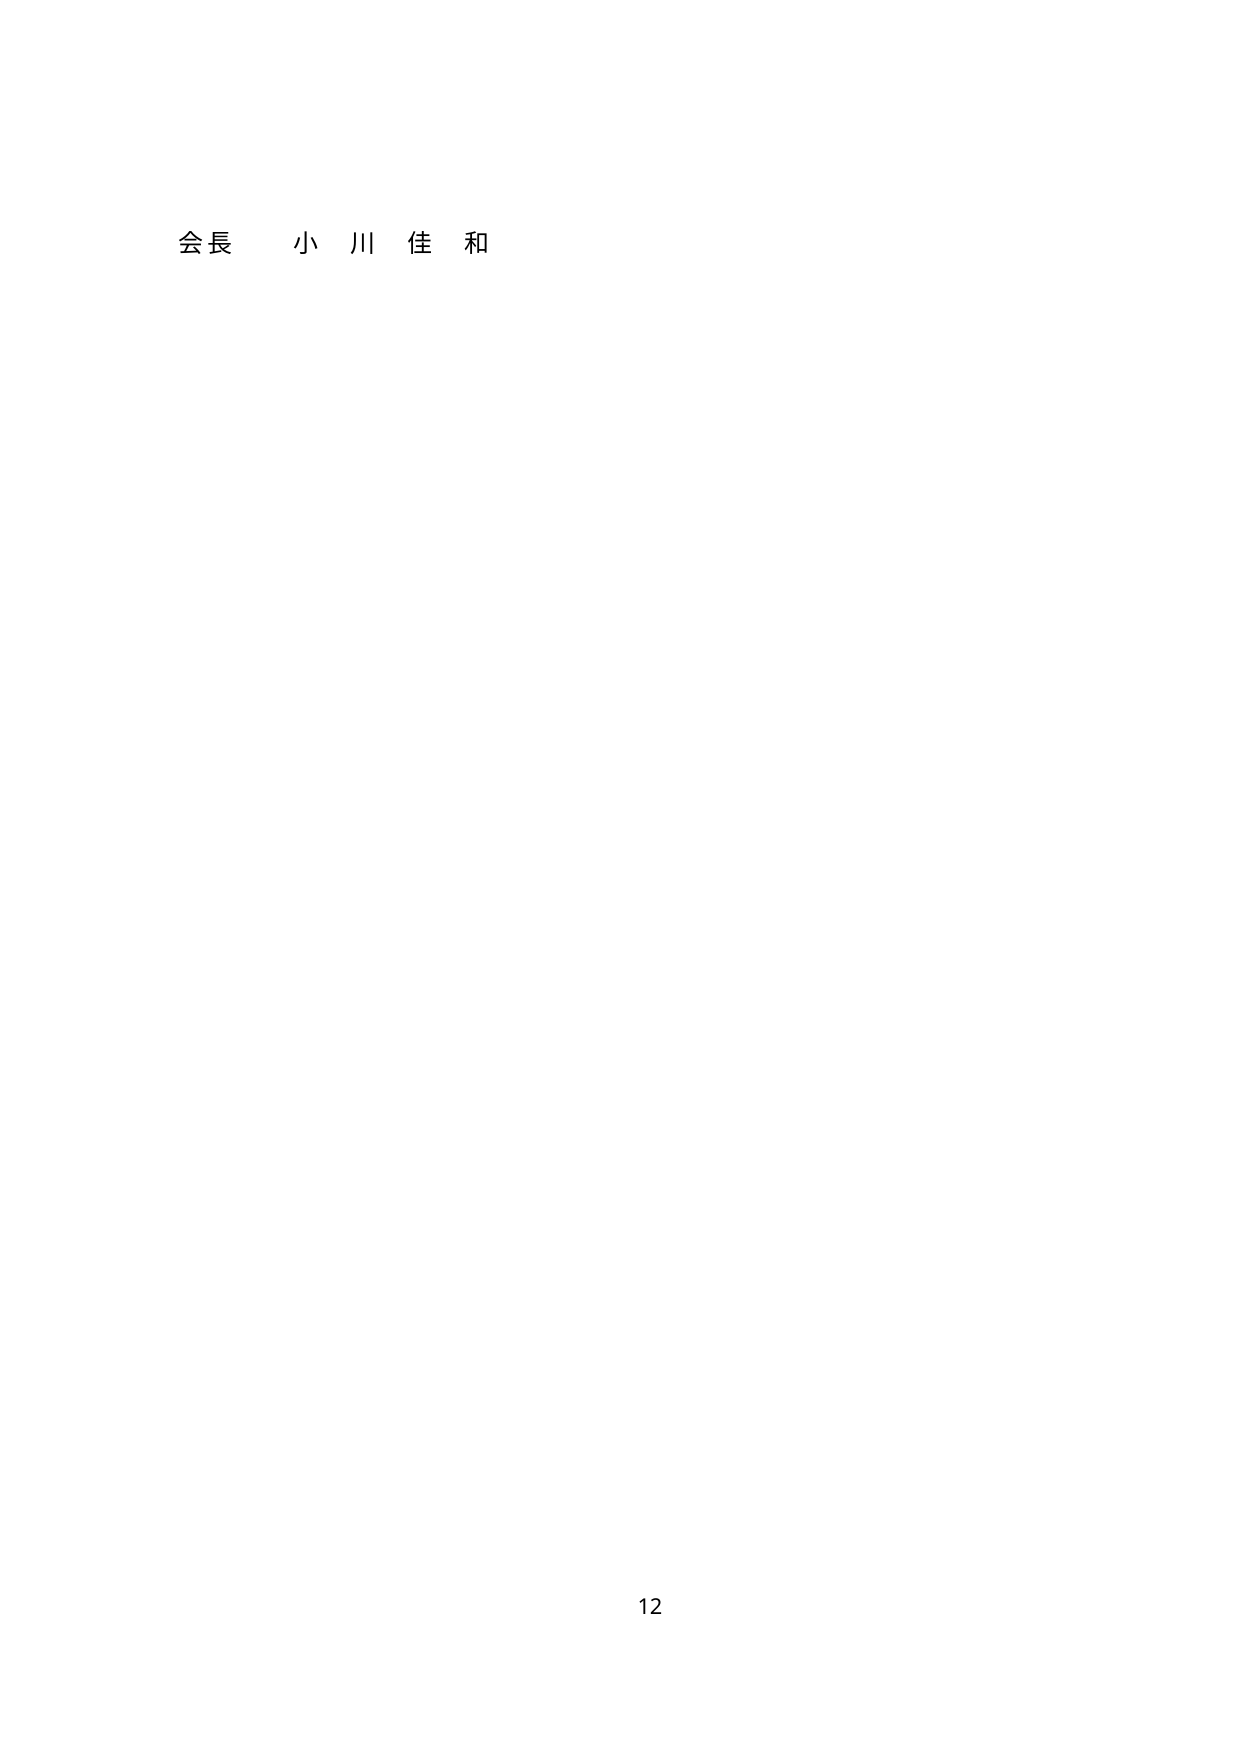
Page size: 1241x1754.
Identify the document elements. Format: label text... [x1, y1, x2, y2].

text 会長 小 川 佳 和 [179, 215, 1121, 268]
